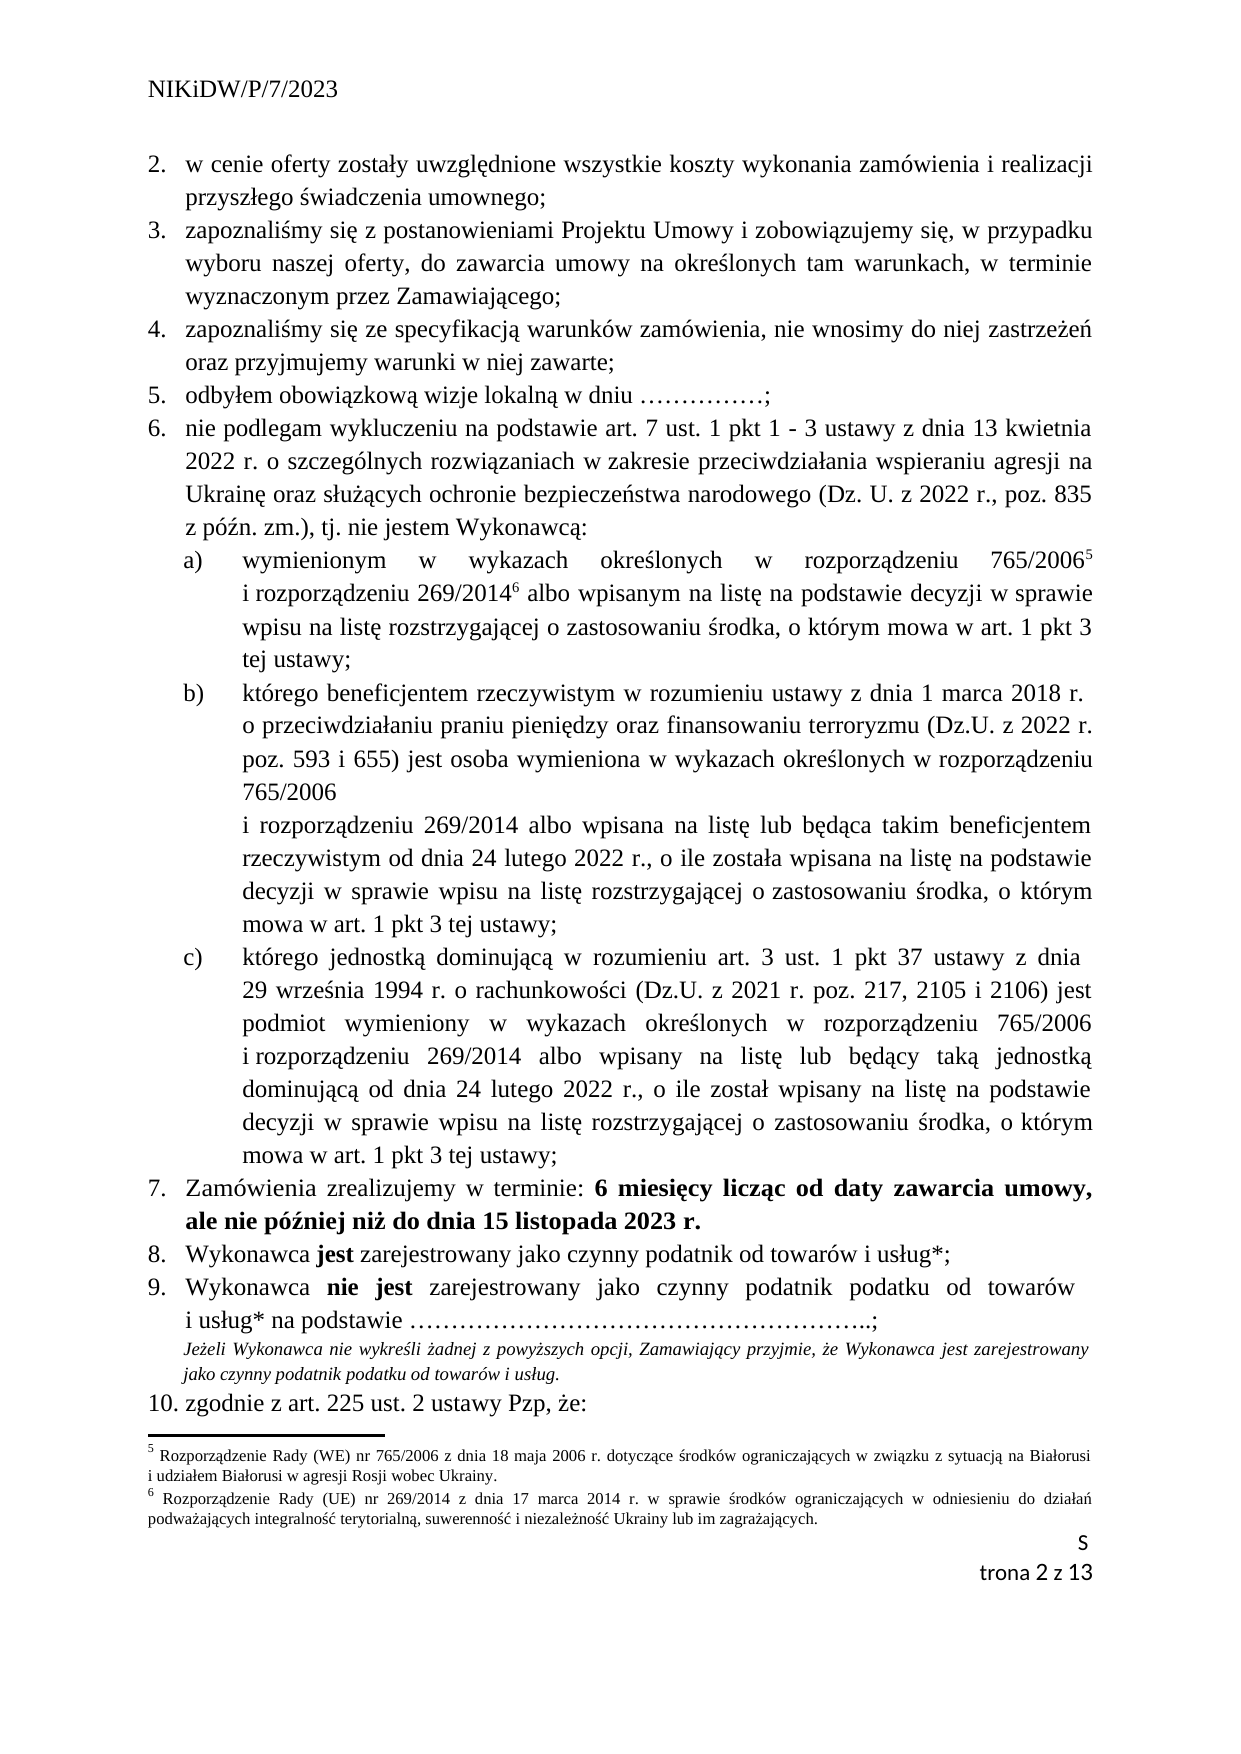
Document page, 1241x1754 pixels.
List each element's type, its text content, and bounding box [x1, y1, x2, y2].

list którego beneficjentem rzeczywistym w rozumieniu ustawy z dnia 1 marca 2018 r. o przeciwdziałaniu praniu pieniędzy oraz finansowaniu terroryzmu (Dz.U. z 2022 r. poz. 593 i 655) jest osoba wymieniona w wykazach określonych w rozporządzeniu 765/2006 i rozporządzeniu 269/2014 albo wpisana na listę lub będąca takim beneficjentem rzeczywistym od dnia 24 lutego 2022 r., o ile została wpisana na listę na podstawie decyzji w sprawie wpisu na listę rozstrzygającej o zastosowaniu środka, o którym mowa w art. 1 pkt 3 tej ustawy; [183, 678, 1093, 937]
list zgodnie z art. 225 ust. 2 ustawy Pzp, że: [148, 1388, 1093, 1416]
list którego jednostką dominującą w rozumieniu art. 3 ust. 1 pkt 37 ustawy z dnia 29 września 1994 r. o rachunkowości (Dz.U. z 2021 r. poz. 217, 2105 i 2106) jest podmiot wymieniony w wykazach określonych w rozporządzeniu 765/2006 i rozporządzeniu 269/2014 albo wpisany na listę lub będący taką jednostką dominującą od dnia 24 lutego 2022 r., o ile został wpisany na listę na podstawie decyzji w sprawie wpisu na listę rozstrzygającej o zastosowaniu środka, o którym mowa w art. 1 pkt 3 tej ustawy; [183, 942, 1093, 1169]
list odbyłem obowiązkową wizje lokalną w dniu ……………; [148, 380, 1093, 409]
list zapoznaliśmy się z postanowieniami Projektu Umowy i zobowiązujemy się, w przypadku wyboru naszej oferty, do zawarcia umowy na określonych tam warunkach, w terminie wyznaczonym przez Zamawiającego; [148, 215, 1093, 310]
list wymienionym w wykazach określonych w rozporządzeniu 765/2006 i rozporządzeniu 269/2014 albo wpisanym na listę na podstawie decyzji w sprawie wpisu na listę rozstrzygającej o zastosowaniu środka, o którym mowa w art. 1 pkt 3 tej ustawy; [183, 546, 1093, 673]
list w cenie oferty zostały uwzględnione wszystkie koszty wykonania zamówienia i realizacji przyszłego świadczenia umownego; [148, 149, 1093, 211]
list zapoznaliśmy się ze specyfikacją warunków zamówienia, nie wnosimy do niej zastrzeżeń oraz przyjmujemy warunki w niej zawarte; [148, 314, 1093, 376]
list Wykonawca jest zarejestrowany jako czynny podatnik od towarów i usług*; [148, 1239, 1093, 1268]
list Wykonawca nie jest zarejestrowany jako czynny podatnik podatku od towarów i usług* na podstawie ………………………………………………..; [148, 1272, 1093, 1334]
list nie podlegam wykluczeniu na podstawie art. 7 ust. 1 pkt 1 - 3 ustawy z dnia 13 kwietnia 2022 r. o szczególnych rozwiązaniach w zakresie przeciwdziałania wspieraniu agresji na Ukrainę oraz służących ochronie bezpieczeństwa narodowego (Dz. U. z 2022 r., poz. 835 z późn. zm.), tj. nie jestem Wykonawcą: [148, 413, 1093, 541]
text Jeżeli Wykonawca nie wykreśli żadnej z powyższych opcji, Zamawiający przyjmie, że Wykonawca jest zarejestrowany jako czynny podatnik podatku od towarów i usług. [183, 1338, 1093, 1384]
list Zamówienia zrealizujemy w terminie: 6 miesięcy licząc od daty zawarcia umowy, ale nie później niż do dnia 15 listopada 2023 r. [148, 1173, 1093, 1235]
